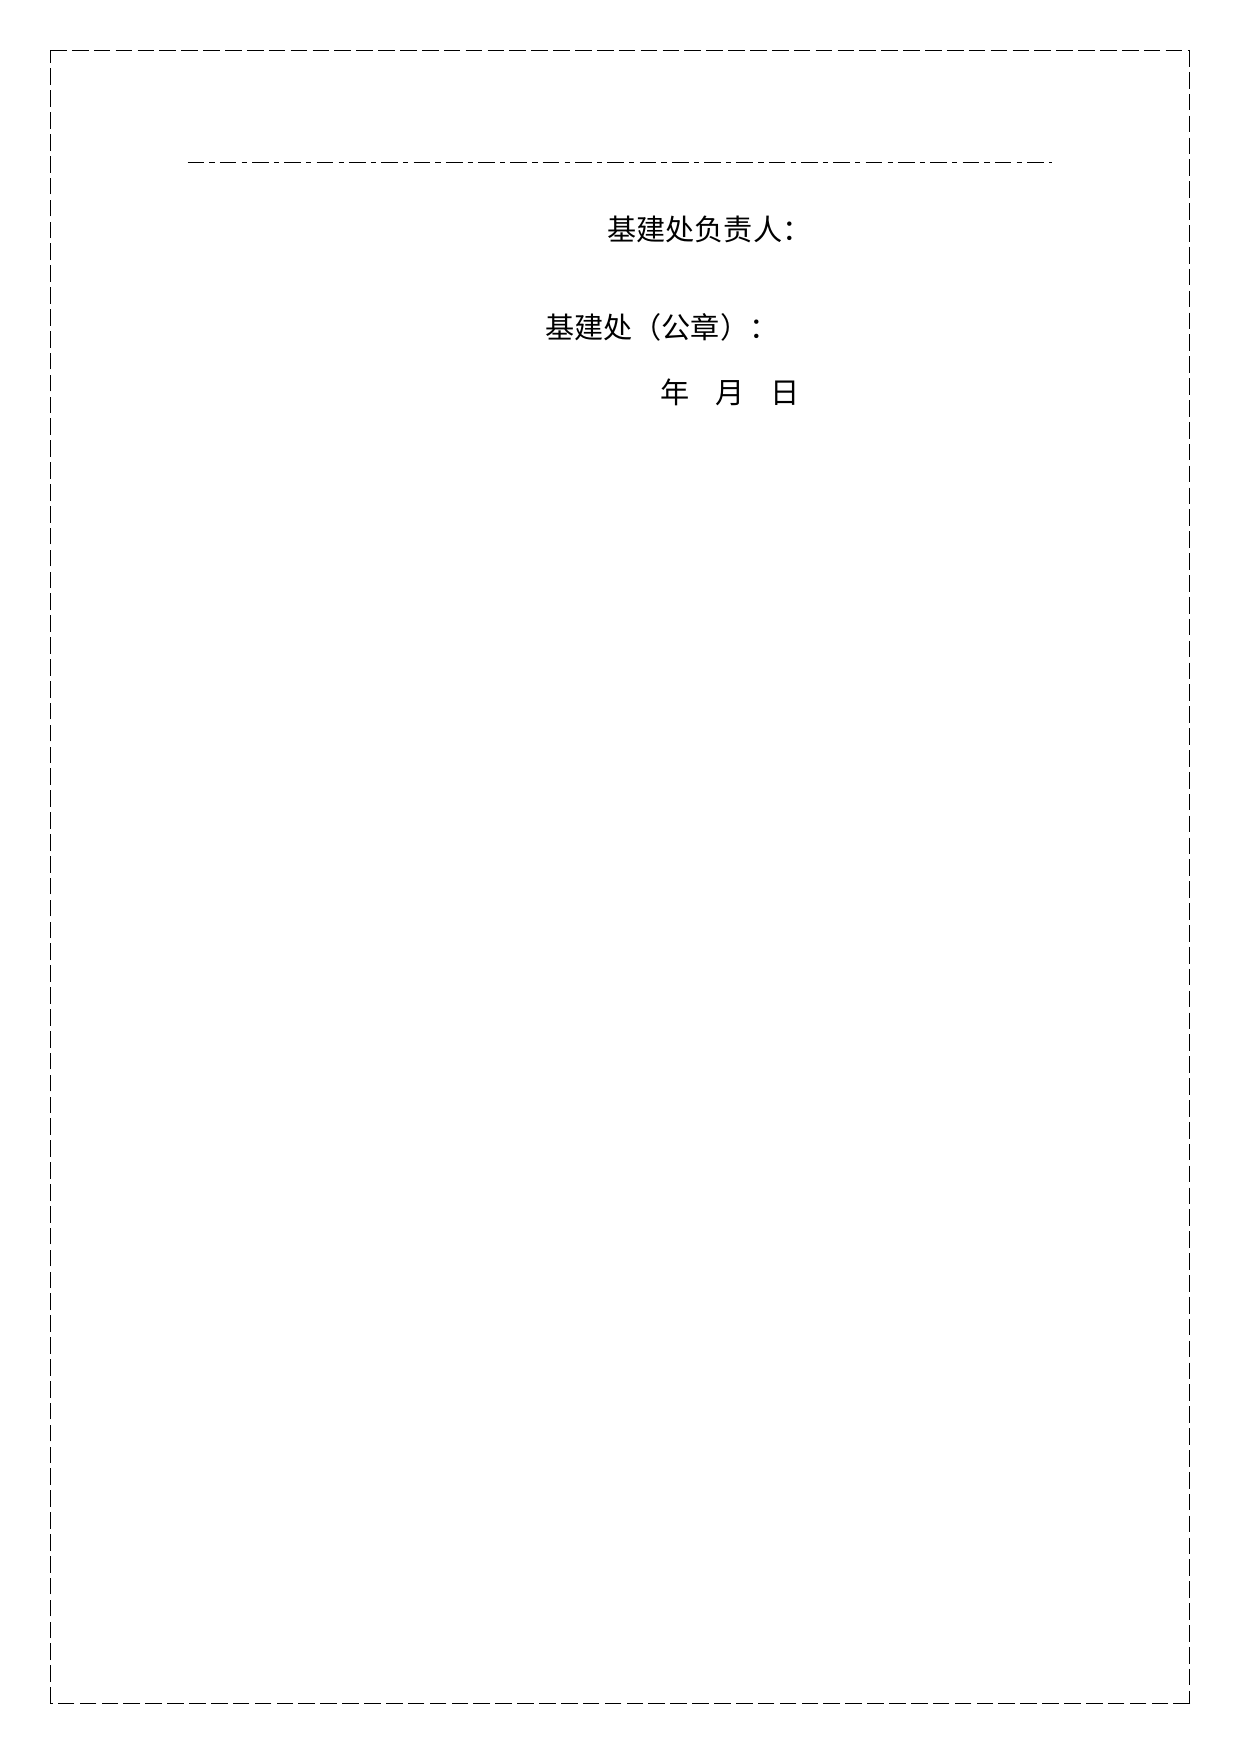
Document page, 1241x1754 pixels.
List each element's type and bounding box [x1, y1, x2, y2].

table_cell [188, 162, 1052, 423]
